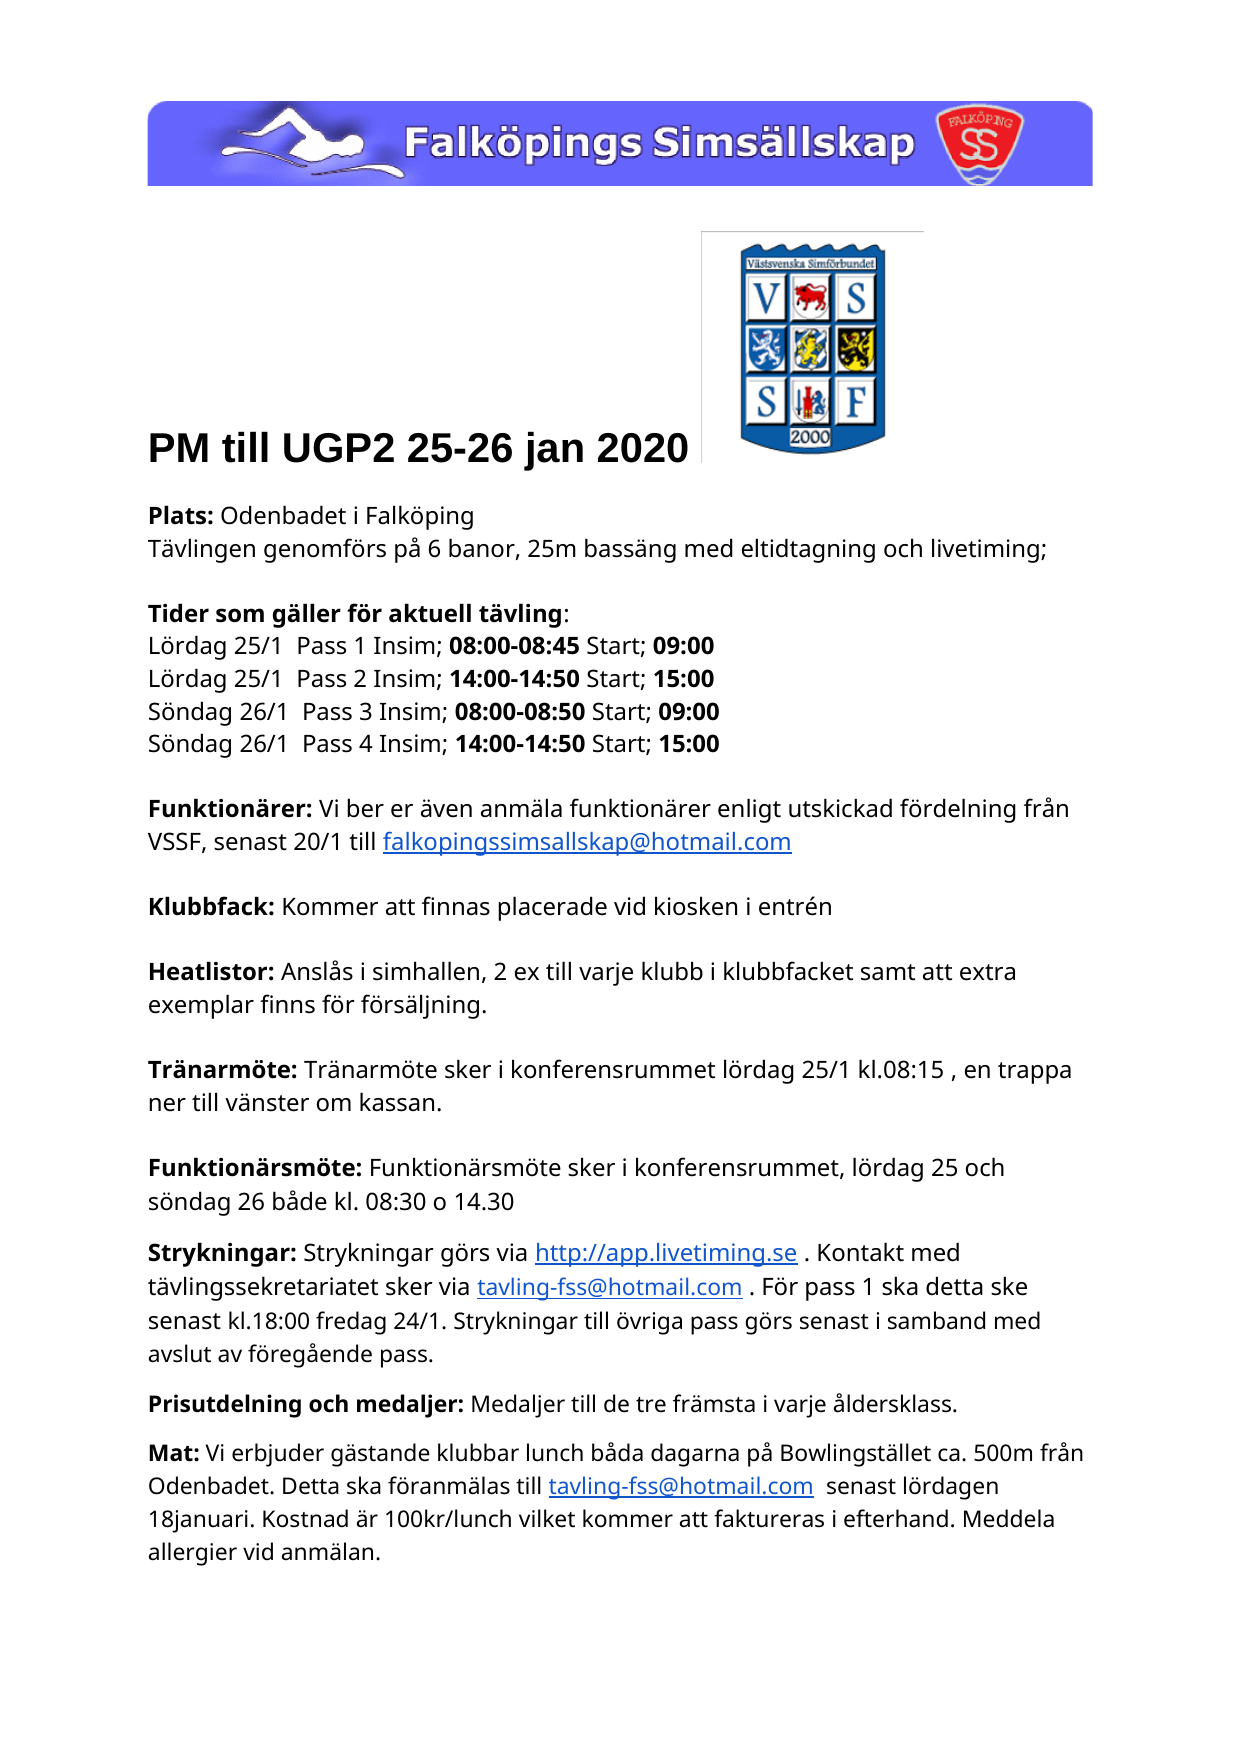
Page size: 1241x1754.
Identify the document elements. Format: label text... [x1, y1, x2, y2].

text Tider som gäller för aktuell tävling: [148, 597, 1093, 629]
text Strykningar: Strykningar görs via http://app.livetiming.se . Kontakt med tävlingssekretariatet sker via tavling-fss@hotmail.com . För pass 1 ska detta ske senast kl.18:00 fredag 24/1. Strykningar till övriga pass görs senast i samband med avslut av föregående pass. [148, 1236, 1093, 1369]
text Heatlistor: Anslås i simhallen, 2 ex till varje klubb i klubbfacket samt att extra exemplar finns för försäljning. [148, 955, 1093, 1020]
text Söndag 26/1 Pass 3 Insim; 08:00-08:50 Start; 09:00 [148, 694, 1093, 727]
text Funktionärsmöte: Funktionärsmöte sker i konferensrummet, lördag 25 och söndag 26 både kl. 08:30 o 14.30 [148, 1151, 1093, 1218]
text Plats: Odenbadet i Falköping [148, 499, 1093, 531]
picture [147, 101, 1093, 186]
picture [701, 231, 924, 463]
text Söndag 26/1 Pass 4 Insim; 14:00-14:50 Start; 15:00 [148, 727, 1093, 759]
text Lördag 25/1 Pass 1 Insim; 08:00-08:45 Start; 09:00 [148, 629, 1093, 662]
text PM till UGP2 25-26 jan 2020 [148, 232, 1093, 471]
text Tränarmöte: Tränarmöte sker i konferensrummet lördag 25/1 kl.08:15 , en trappa ner till vänster om kassan. [148, 1053, 1093, 1118]
text Klubbfack: Kommer att finnas placerade vid kiosken i entrén [148, 890, 1093, 923]
text Prisutdelning och medaljer: Medaljer till de tre främsta i varje åldersklass. [148, 1388, 1093, 1419]
text Funktionärer: Vi ber er även anmäla funktionärer enligt utskickad fördelning från VSSF, senast 20/1 till falkopingssimsallskap@hotmail.com [148, 792, 1093, 857]
text Lördag 25/1 Pass 2 Insim; 14:00-14:50 Start; 15:00 [148, 662, 1093, 694]
text Tävlingen genomförs på 6 banor, 25m bassäng med eltidtagning och livetiming; [148, 531, 1093, 564]
text Mat: Vi erbjuder gästande klubbar lunch båda dagarna på Bowlingstället ca. 500m från Odenbadet. Detta ska föranmälas till tavling-fss@hotmail.com senast lördagen 18januari. Kostnad är 100kr/lunch vilket kommer att faktureras i efterhand. Meddela allergier vid anmälan. [148, 1437, 1093, 1567]
